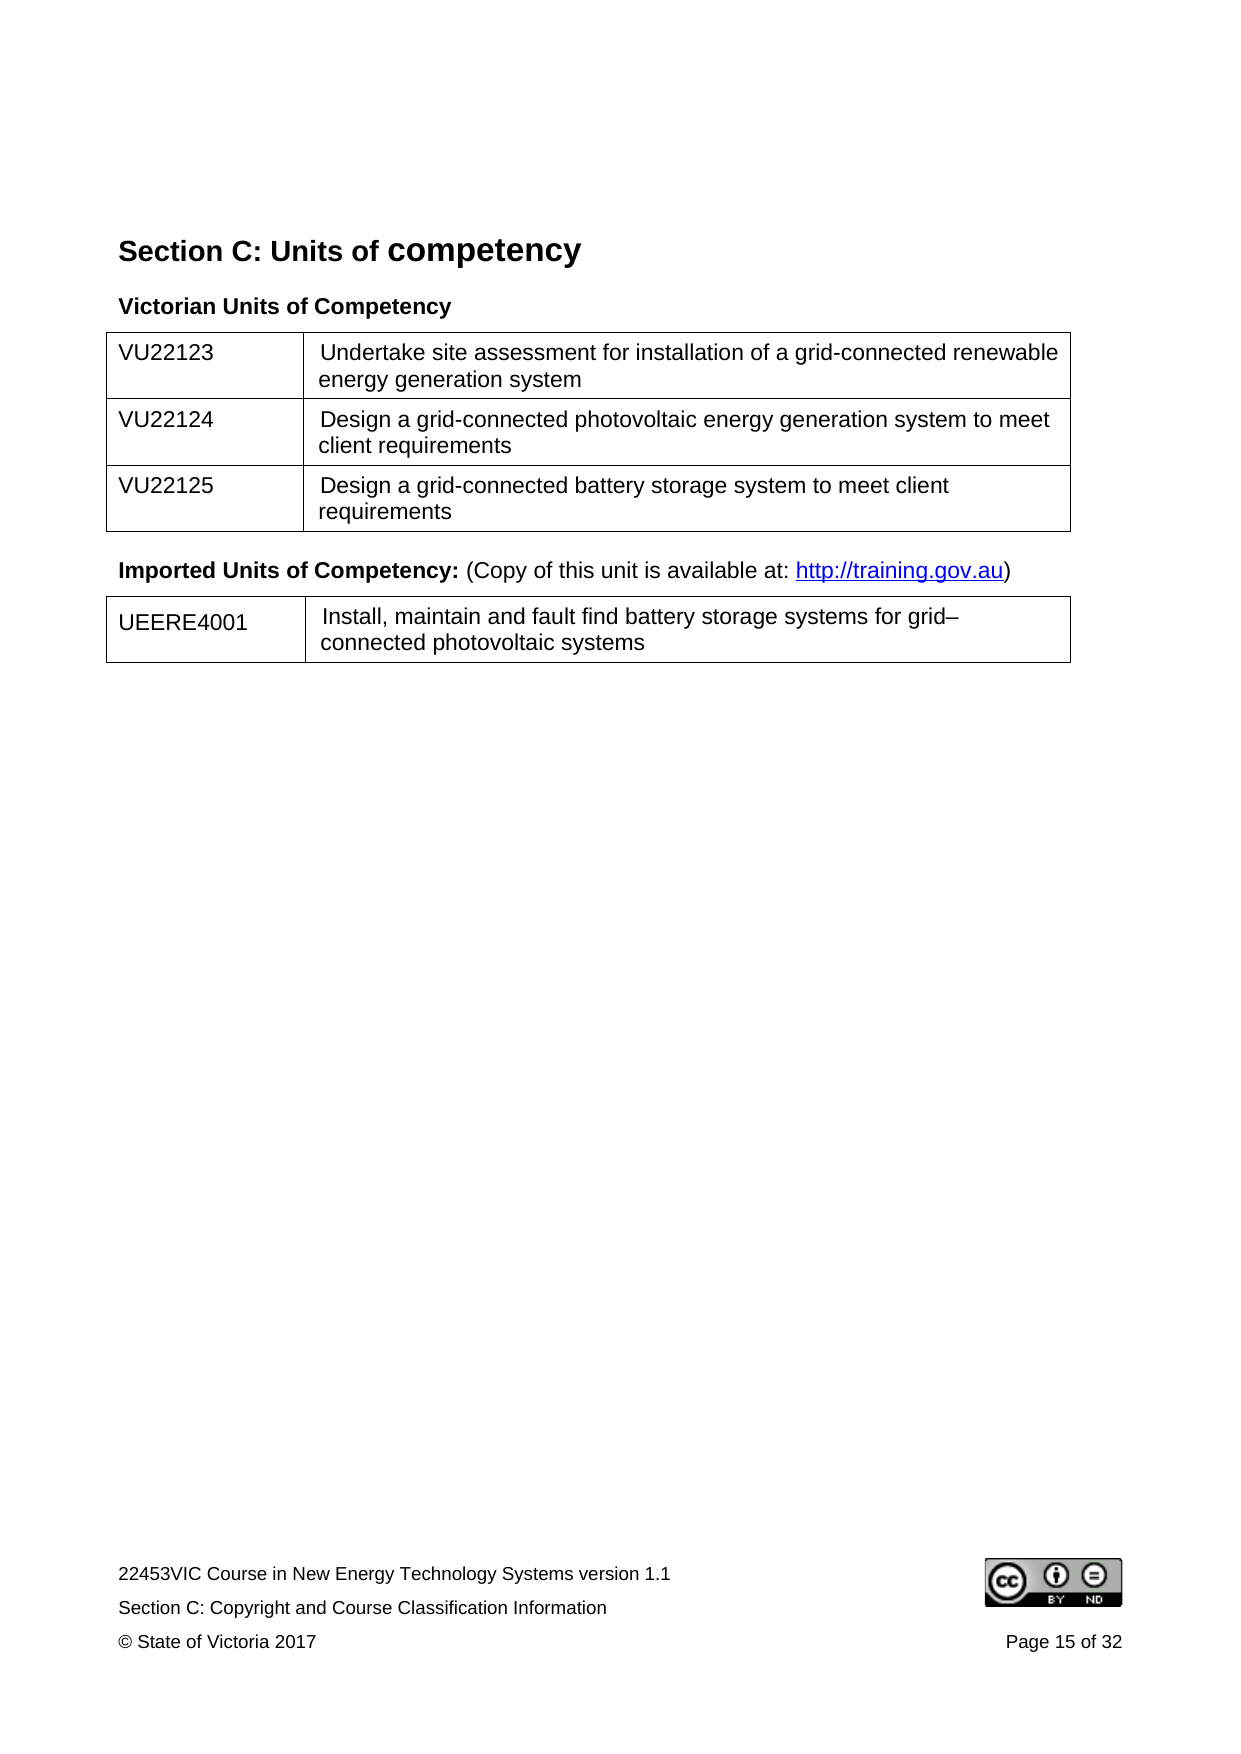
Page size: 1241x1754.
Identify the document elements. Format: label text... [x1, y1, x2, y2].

text Victorian Units of Competency [118, 293, 1122, 319]
table_cell VU22125 [107, 466, 303, 531]
table_header UEERE4001 [107, 597, 305, 662]
text Imported Units of Competency: (Copy of this unit is available at: http://training.gov.au) [118, 557, 1122, 583]
text Section C: Units of competency [118, 230, 1122, 268]
table_header Undertake site assessment for installation of a grid-connected renewable energy generation system [304, 333, 1070, 398]
table_cell VU22124 [107, 399, 303, 464]
picture [984, 1558, 1123, 1607]
table_cell Design a grid-connected photovoltaic energy generation system to meet client requirements [304, 399, 1070, 464]
table_header Install, maintain and fault find battery storage systems for grid–connected photovoltaic systems [306, 597, 1070, 662]
table_header VU22123 [107, 333, 303, 398]
table_cell Design a grid-connected battery storage system to meet client requirements [304, 466, 1070, 531]
